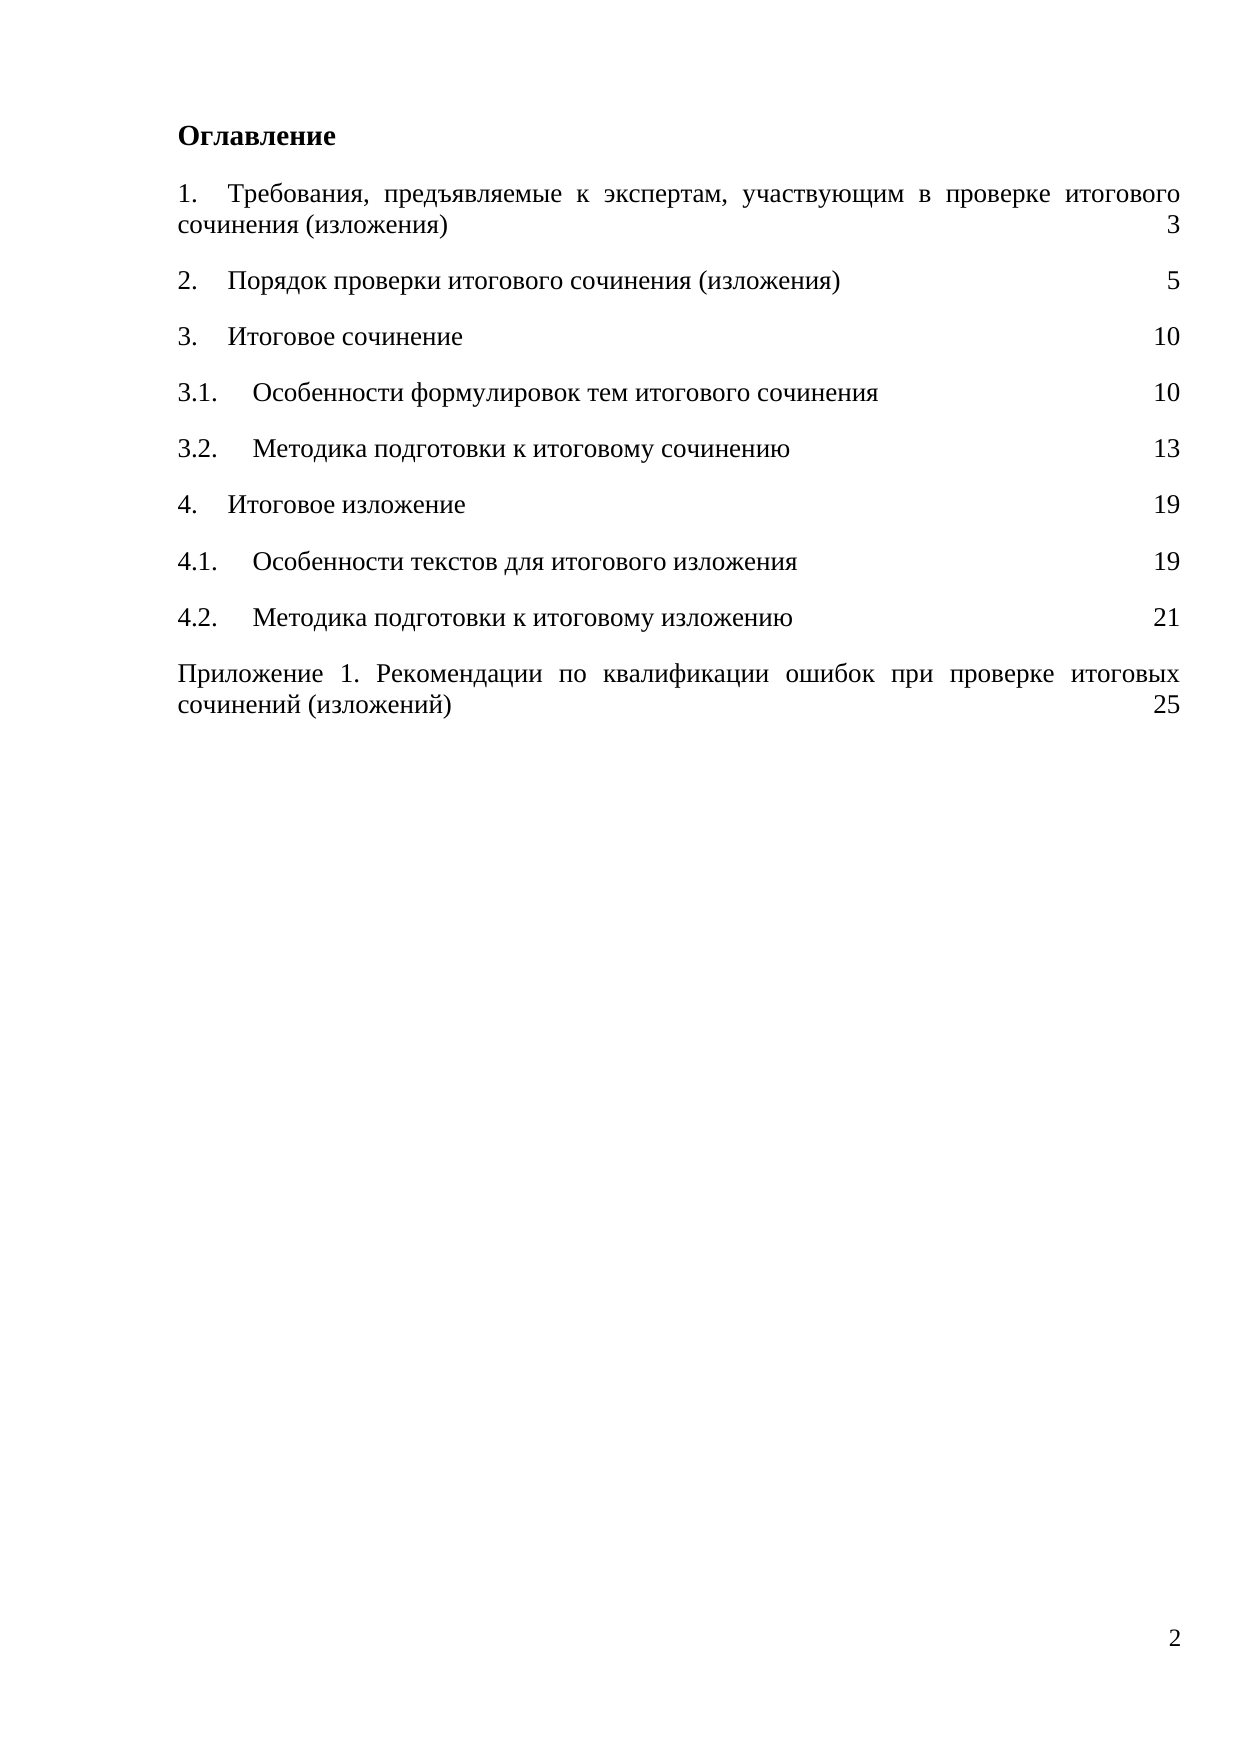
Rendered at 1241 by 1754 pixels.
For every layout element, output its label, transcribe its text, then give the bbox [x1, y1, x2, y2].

subtitle Оглавление [177, 118, 1181, 152]
text 3.1. Особенности формулировок тем итогового сочинения 10 [177, 376, 1181, 407]
text 4. Итоговое изложение 19 [177, 488, 1181, 520]
text 3.2. Методика подготовки к итоговому сочинению 13 [177, 432, 1181, 463]
text 1. Требования, предъявляемые к экспертам, участвующим в проверке итогового сочинения (изложения) 3 [177, 177, 1181, 239]
text 4.1. Особенности текстов для итогового изложения 19 [177, 545, 1181, 576]
text 2. Порядок проверки итогового сочинения (изложения) 5 [177, 264, 1181, 295]
text 4.2. Методика подготовки к итоговому изложению 21 [177, 601, 1181, 632]
text 3. Итоговое сочинение 10 [177, 320, 1181, 351]
text Приложение 1. Рекомендации по квалификации ошибок при проверке итоговых сочинений (изложений) 25 [177, 657, 1181, 719]
